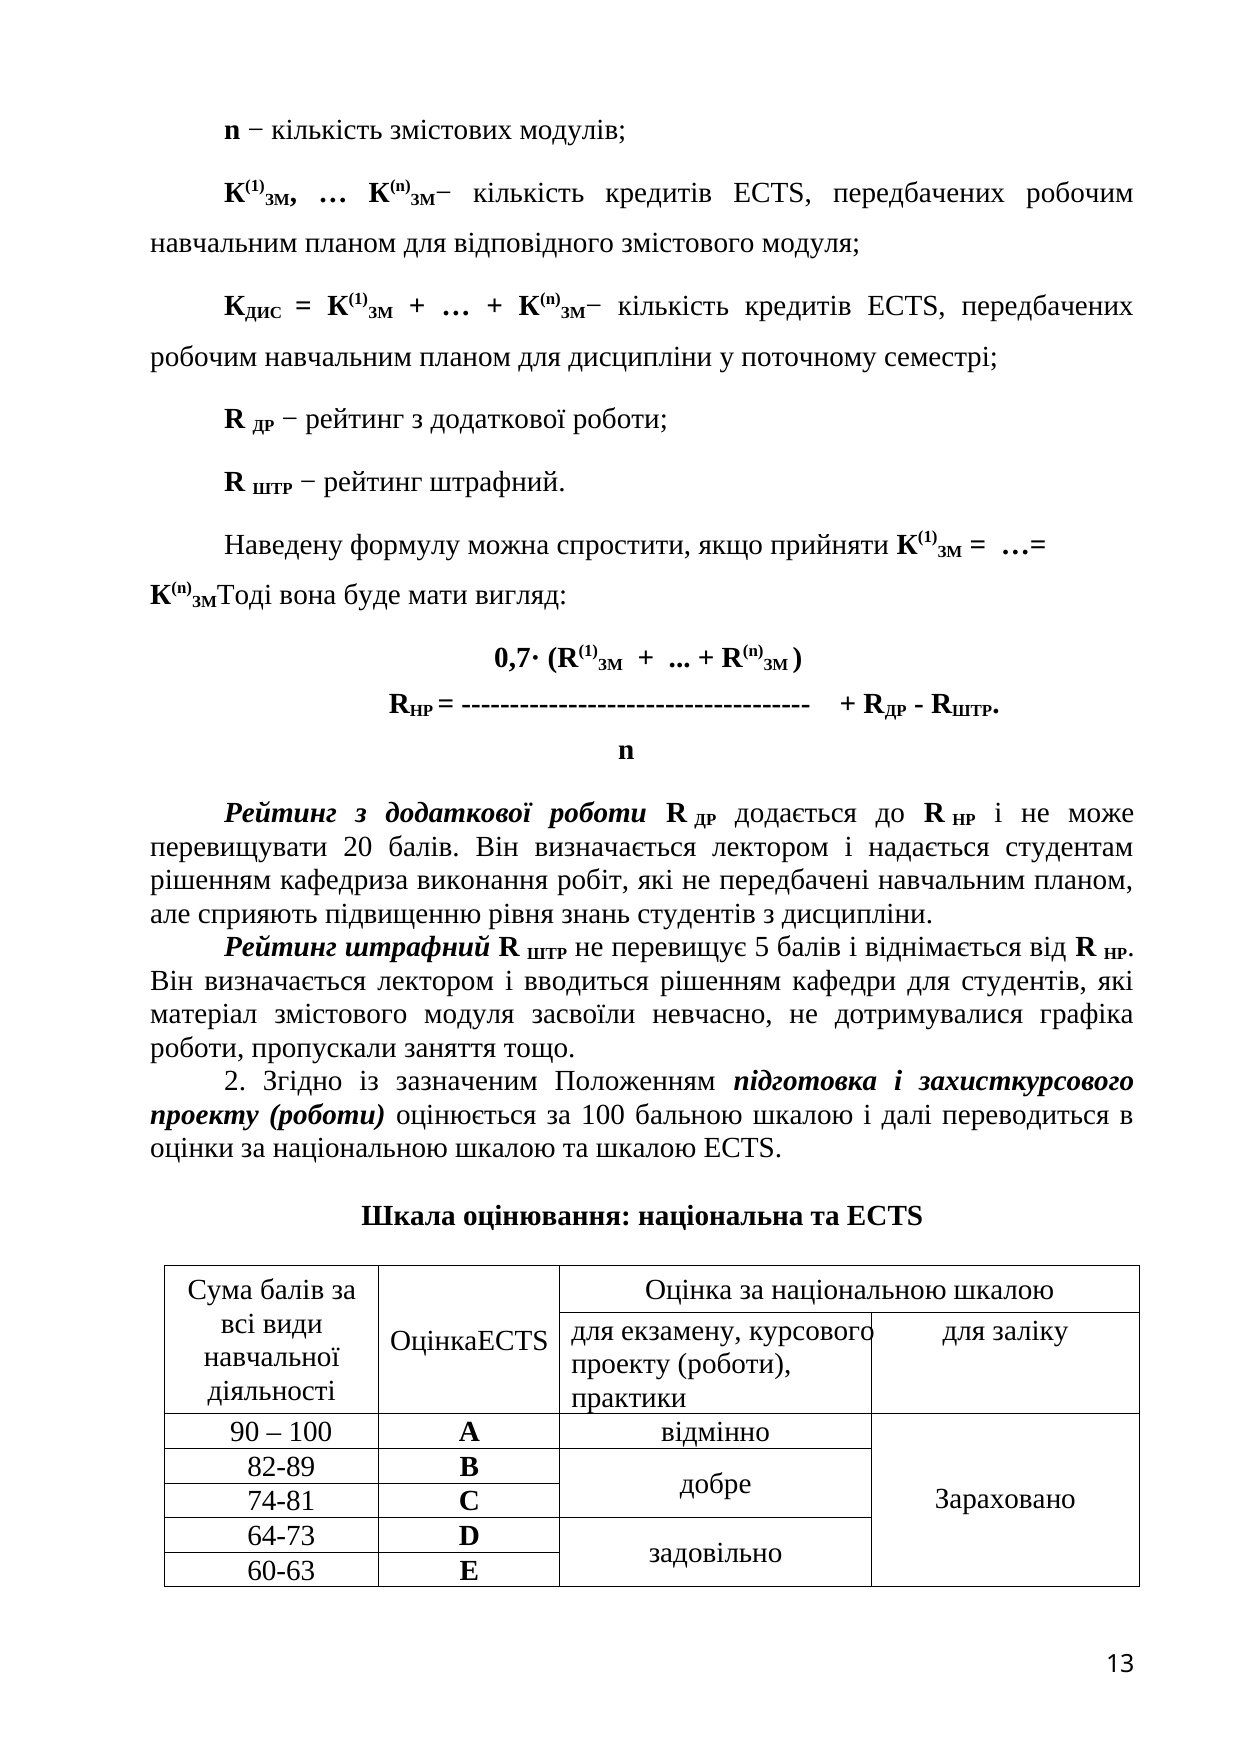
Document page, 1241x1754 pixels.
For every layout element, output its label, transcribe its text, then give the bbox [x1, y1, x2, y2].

table_cell С [379, 1484, 559, 1517]
text 0,7· (R(1)ЗМ + ... + R(n)ЗМ ) [179, 640, 1134, 674]
text 2. Згідно із зазначеним Положенням підготовка і захисткурсового проекту (роботи) оцінюється за 100 бальною шкалою і далі переводиться в оцінки за національною шкалою та шкалою ECTS. [150, 1063, 1134, 1164]
table_cell А [379, 1414, 559, 1448]
table_cell Е [379, 1553, 559, 1586]
table_cell 60-63 [165, 1553, 378, 1586]
text n [179, 732, 1134, 766]
table_cell 64-73 [165, 1518, 378, 1552]
text Шкала оцінювання: національна та ECTS [150, 1198, 1134, 1231]
table_cell 90 – 100 [165, 1414, 378, 1448]
text R ДР − рейтинг з додаткової роботи; [150, 402, 1134, 435]
table_cell В [379, 1449, 559, 1482]
table_cell 74-81 [165, 1484, 378, 1517]
text n − кількість змістових модулів; [150, 112, 1134, 146]
table_header Оцінка за національною шкалою [560, 1266, 1139, 1312]
table_header Сума балів за всі види навчальної діяльності [165, 1266, 378, 1413]
text R ШТР − рейтинг штрафний. [150, 464, 1134, 498]
text RНР = ------------------------------------ + RДР - RШТР. [179, 686, 1134, 720]
table_cell для екзамену, курсового проекту (роботи), практики [560, 1313, 871, 1413]
text Наведену формулу можна спростити, якщо прийняти К(1)ЗМ = …= К(n)ЗМТоді вона буде мати вигляд: [150, 527, 1134, 611]
text КДИС = К(1)ЗМ + … + К(n)ЗМ− кількість кредитів ЕСТS, передбачених робочим навчальним планом для дисципліни у поточному семестрі; [150, 288, 1134, 372]
text Рейтинг штрафний R ШТР не перевищує 5 балів і віднімається від R НР. Він визначається лектором і вводиться рішенням кафедри для студентів, які матеріал змістового модуля засвоїли невчасно, не дотримувалися графіка роботи, пропускали заняття тощо. [150, 929, 1134, 1063]
table_cell Зараховано [872, 1414, 1139, 1586]
text Рейтинг з додаткової роботи R ДР додається до R НР і не може перевищувати 20 балів. Він визначається лектором і надається студентам рішенням кафедриза виконання робіт, які не передбачені навчальним планом, але сприяють підвищенню рівня знань студентів з дисципліни. [150, 795, 1134, 929]
table_cell задовільно [560, 1518, 871, 1586]
table_cell добре [560, 1449, 871, 1517]
text К(1)ЗМ, … К(n)ЗМ− кількість кредитів ЕСТS, передбачених робочим навчальним планом для відповідного змістового модуля; [150, 175, 1134, 259]
table_header ОцінкаECTS [379, 1266, 559, 1413]
table_cell D [379, 1518, 559, 1552]
table_cell 82-89 [165, 1449, 378, 1482]
table_cell для заліку [872, 1313, 1139, 1413]
table_cell відмінно [560, 1414, 871, 1448]
